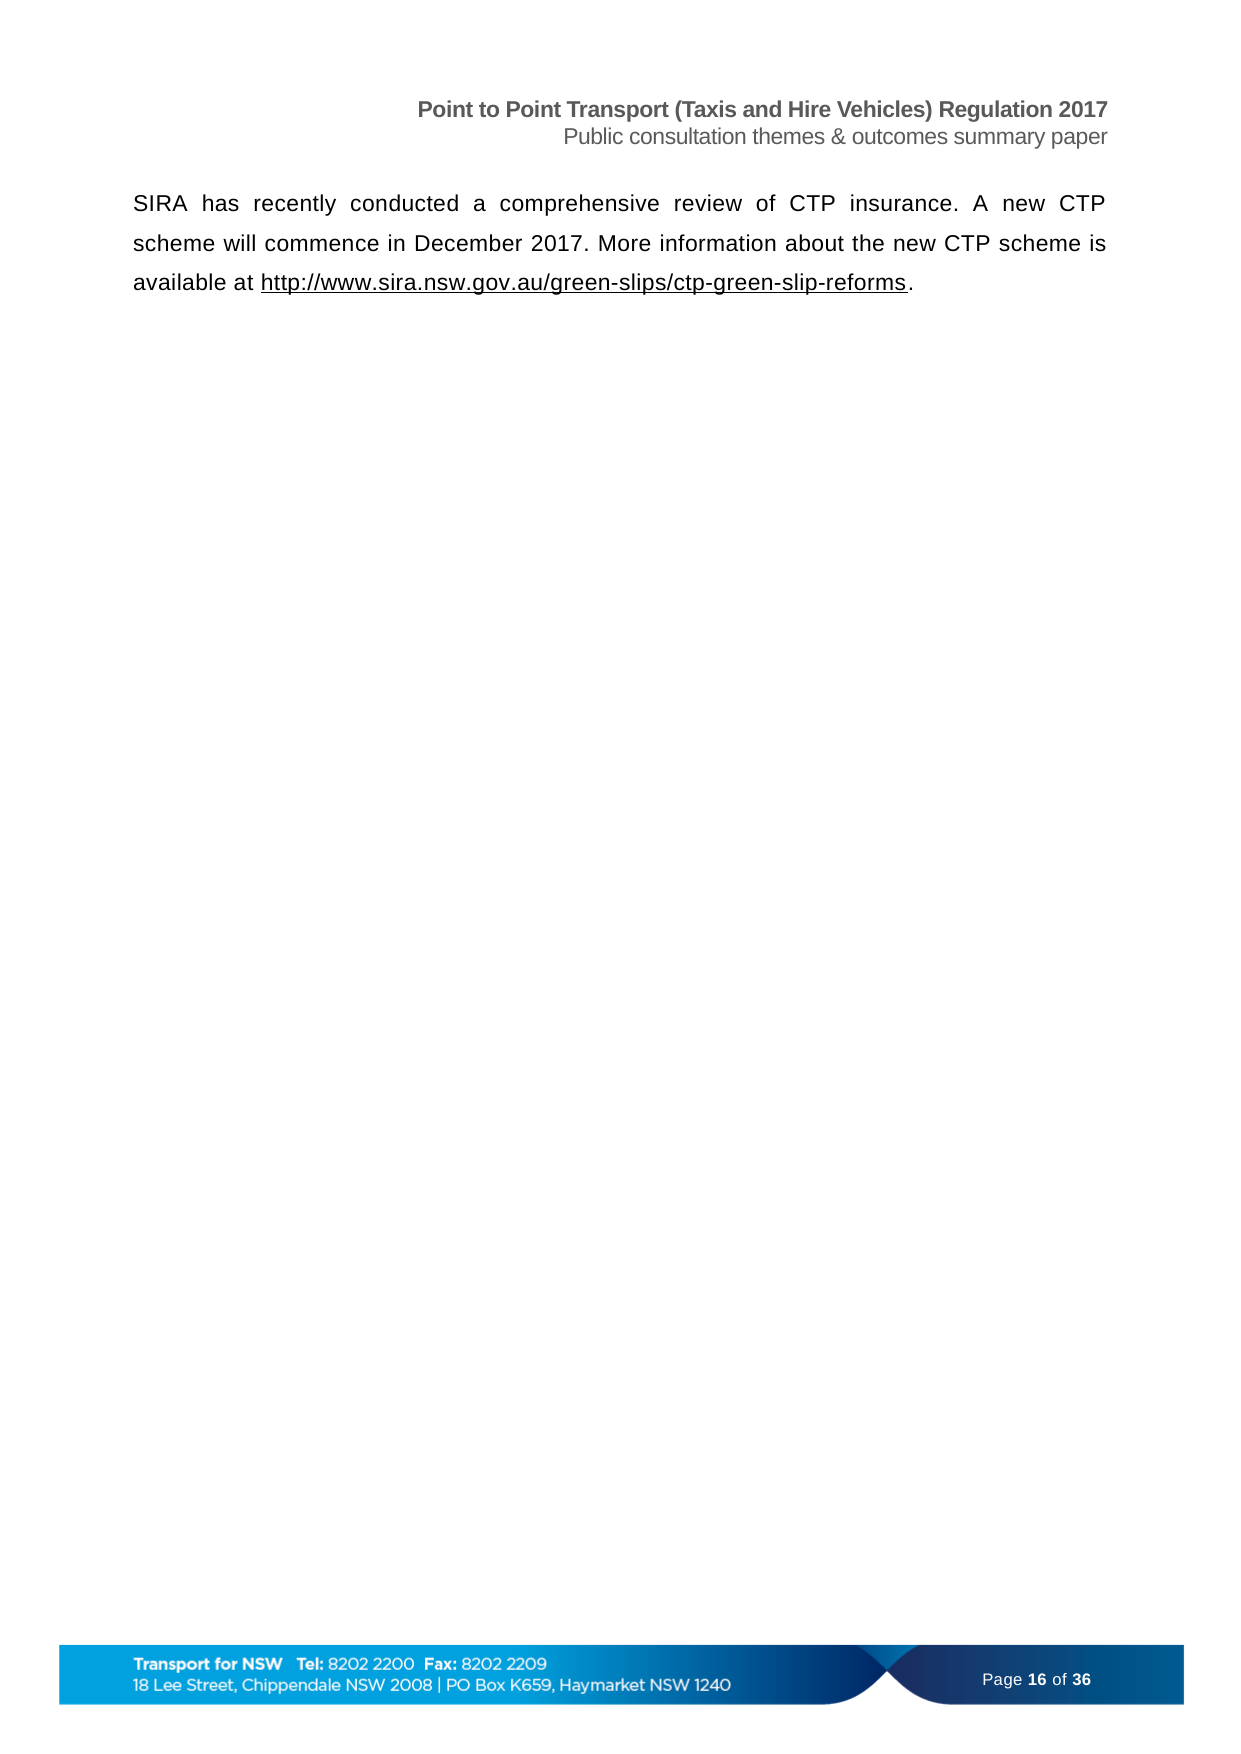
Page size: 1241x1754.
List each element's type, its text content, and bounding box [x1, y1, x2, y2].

picture [0, 2, 1241, 1754]
text SIRA has recently conducted a comprehensive review of CTP insurance. A new CTP scheme will commence in December 2017. More information about the new CTP scheme is available at http://www.sira.nsw.gov.au/green-slips/ctp-green-slip-reforms. [133, 190, 1108, 295]
